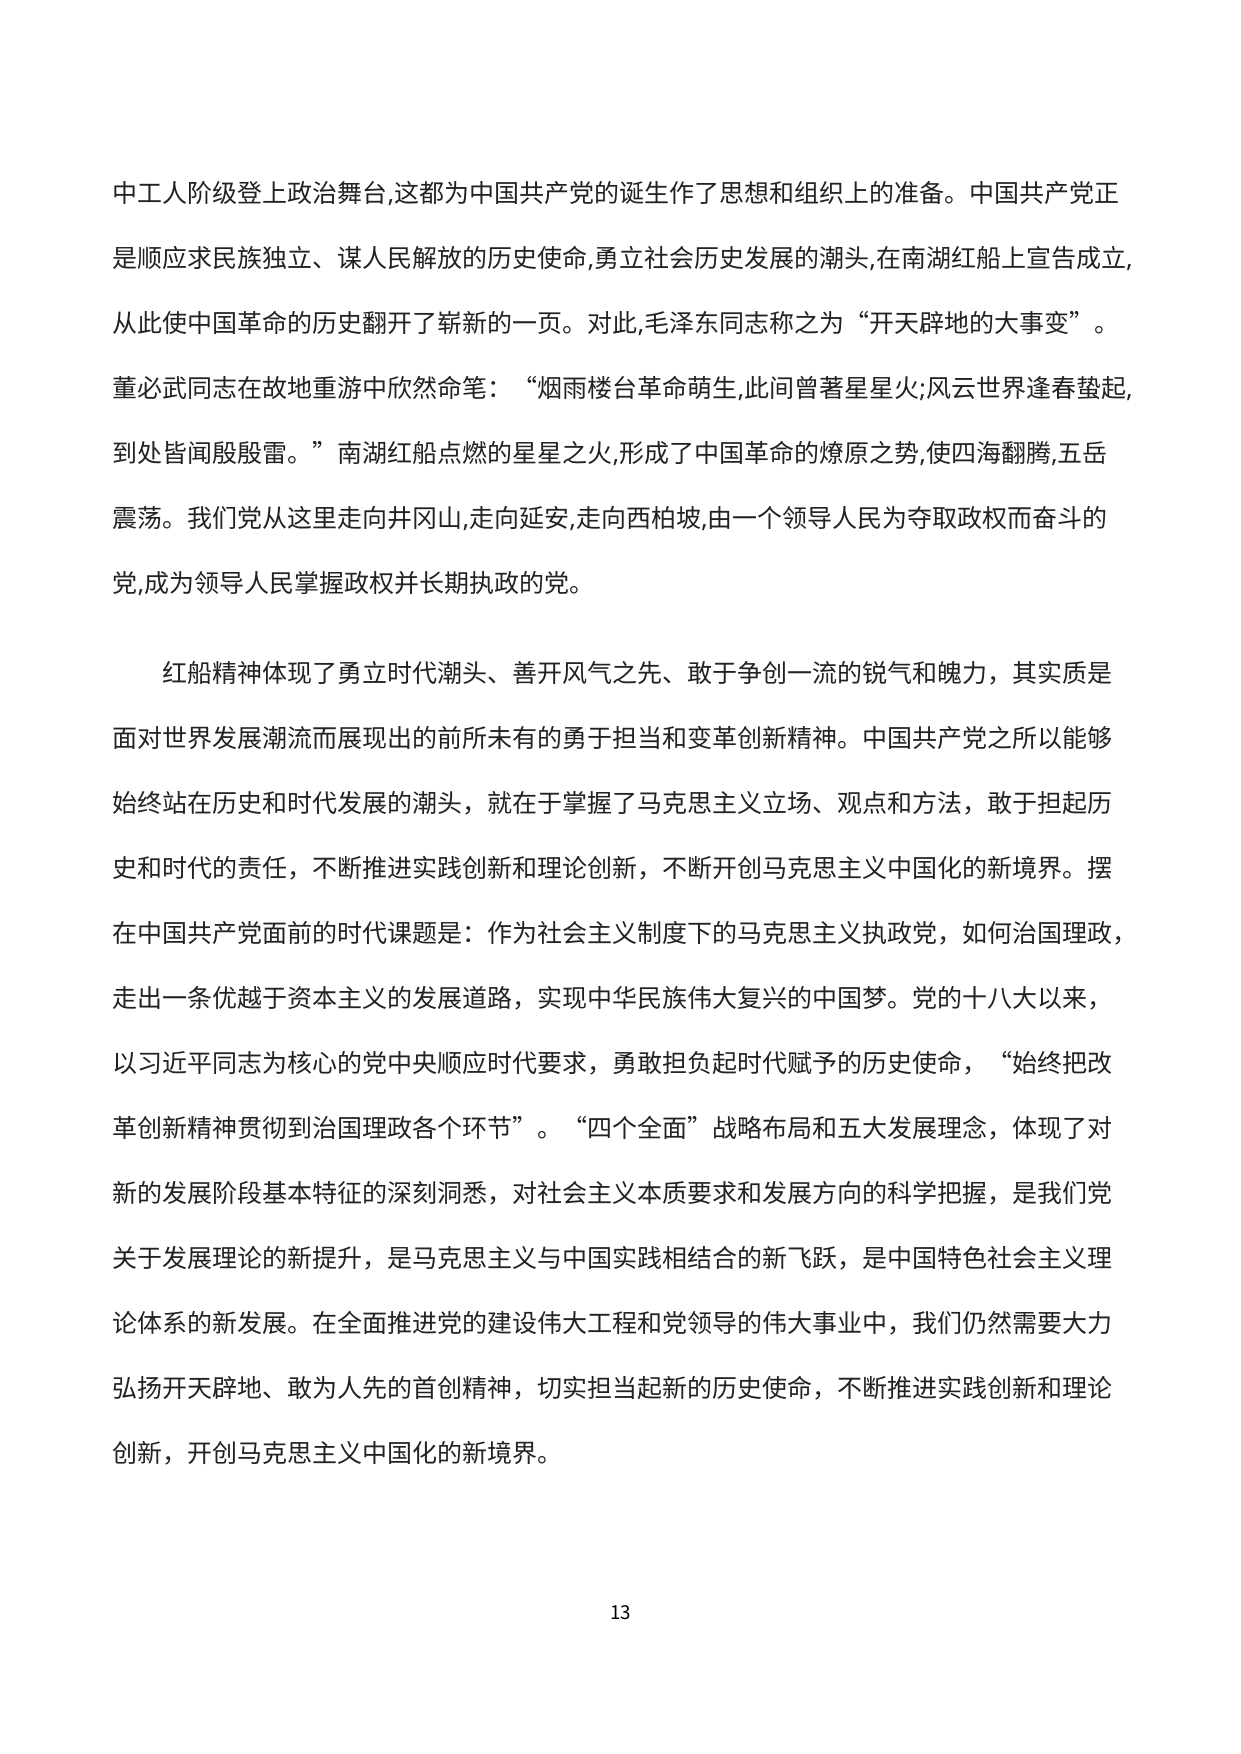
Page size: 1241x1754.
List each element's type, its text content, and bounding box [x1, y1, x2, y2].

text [112, 159, 1128, 614]
text 红船精神体现了勇立时代潮头、善开风气之先、敢于争创一流的锐气和魄力，其实质是面对世界发展潮流而展现出的前所未有的勇于担当和变革创新精神。中国共产党之所以能够始终站在历史和时代发展的潮头，就在于掌握了马克思主义立场、观点和方法，敢于担起历史和时代的责任，不断推进实践创新和理论创新，不断开创马克思主义中国化的新境界。摆在中国共产党面前的时代课题是：作为社会主义制度下的马克思主义执政党，如何治国理政，走出一条优越于资本主义的发展道路，实现中华民族伟大复兴的中国梦。党的十八大以来，以习近平同志为核心的党中央顺应时代要求，勇敢担负起时代赋予的历史使命，“始终把改革创新精神贯彻到治国理政各个环节”。“四个全面”战略布局和五大发展理念，体现了对新的发展阶段基本特征的深刻洞悉，对社会主义本质要求和发展方向的科学把握，是我们党关于发展理论的新提升，是马克思主义与中国实践相结合的新飞跃，是中国特色社会主义理论体系的新发展。在全面推进党的建设伟大工程和党领导的伟大事业中，我们仍然需要大力弘扬开天辟地、敢为人先的首创精神，切实担当起新的历史使命，不断推进实践创新和理论创新，开创马克思主义中国化的新境界。 [112, 639, 1128, 1484]
